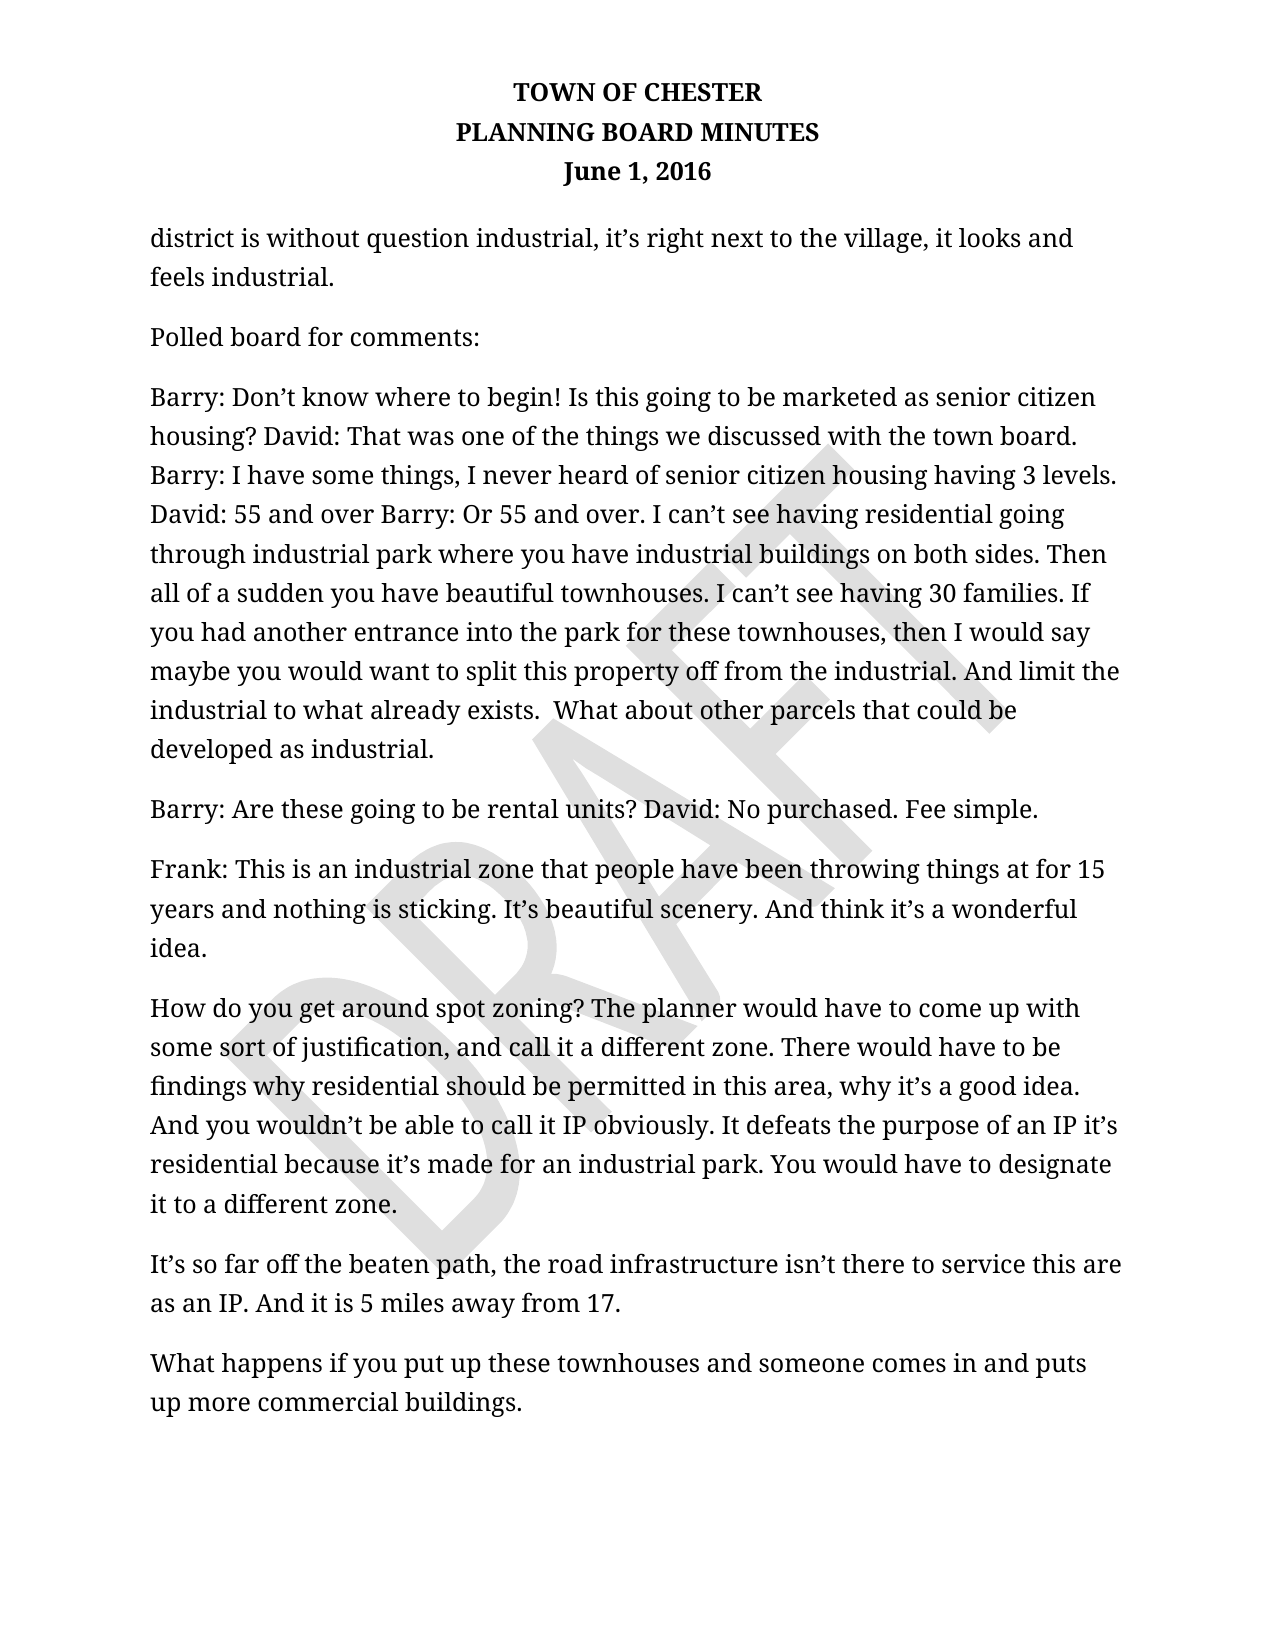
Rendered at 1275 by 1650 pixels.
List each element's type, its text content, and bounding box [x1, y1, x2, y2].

text How do you get around spot zoning? The planner would have to come up with some sort of justification, and call it a different zone. There would have to be findings why residential should be permitted in this area, why it’s a good idea. And you wouldn’t be able to call it IP obviously. It defeats the purpose of an IP it’s residential because it’s made for an industrial park. You would have to designate it to a different zone. [150, 991, 1125, 1220]
text Polled board for comments: [150, 320, 1125, 354]
text Barry: Are these going to be rental units? David: No purchased. Fee simple. [150, 792, 1125, 826]
text What happens if you put up these townhouses and someone comes in and puts up more commercial buildings. [150, 1346, 1125, 1419]
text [150, 221, 1125, 294]
text Barry: Don’t know where to begin! Is this going to be marketed as senior citizen housing? David: That was one of the things we discussed with the town board. Barry: I have some things, I never heard of senior citizen housing having 3 levels. David: 55 and over Barry: Or 55 and over. I can’t see having residential going through industrial park where you have industrial buildings on both sides. Then all of a sudden you have beautiful townhouses. I can’t see having 30 families. If you had another entrance into the park for these townhouses, then I would say maybe you would want to split this property off from the industrial. And limit the industrial to what already exists. What about other parcels that could be developed as industrial. [150, 380, 1125, 766]
text Frank: This is an industrial zone that people have been throwing things at for 15 years and nothing is sticking. It’s beautiful scenery. And think it’s a wonderful idea. [150, 852, 1125, 964]
text It’s so far off the beaten path, the road infrastructure isn’t there to service this are as an IP. And it is 5 miles away from 17. [150, 1246, 1125, 1319]
